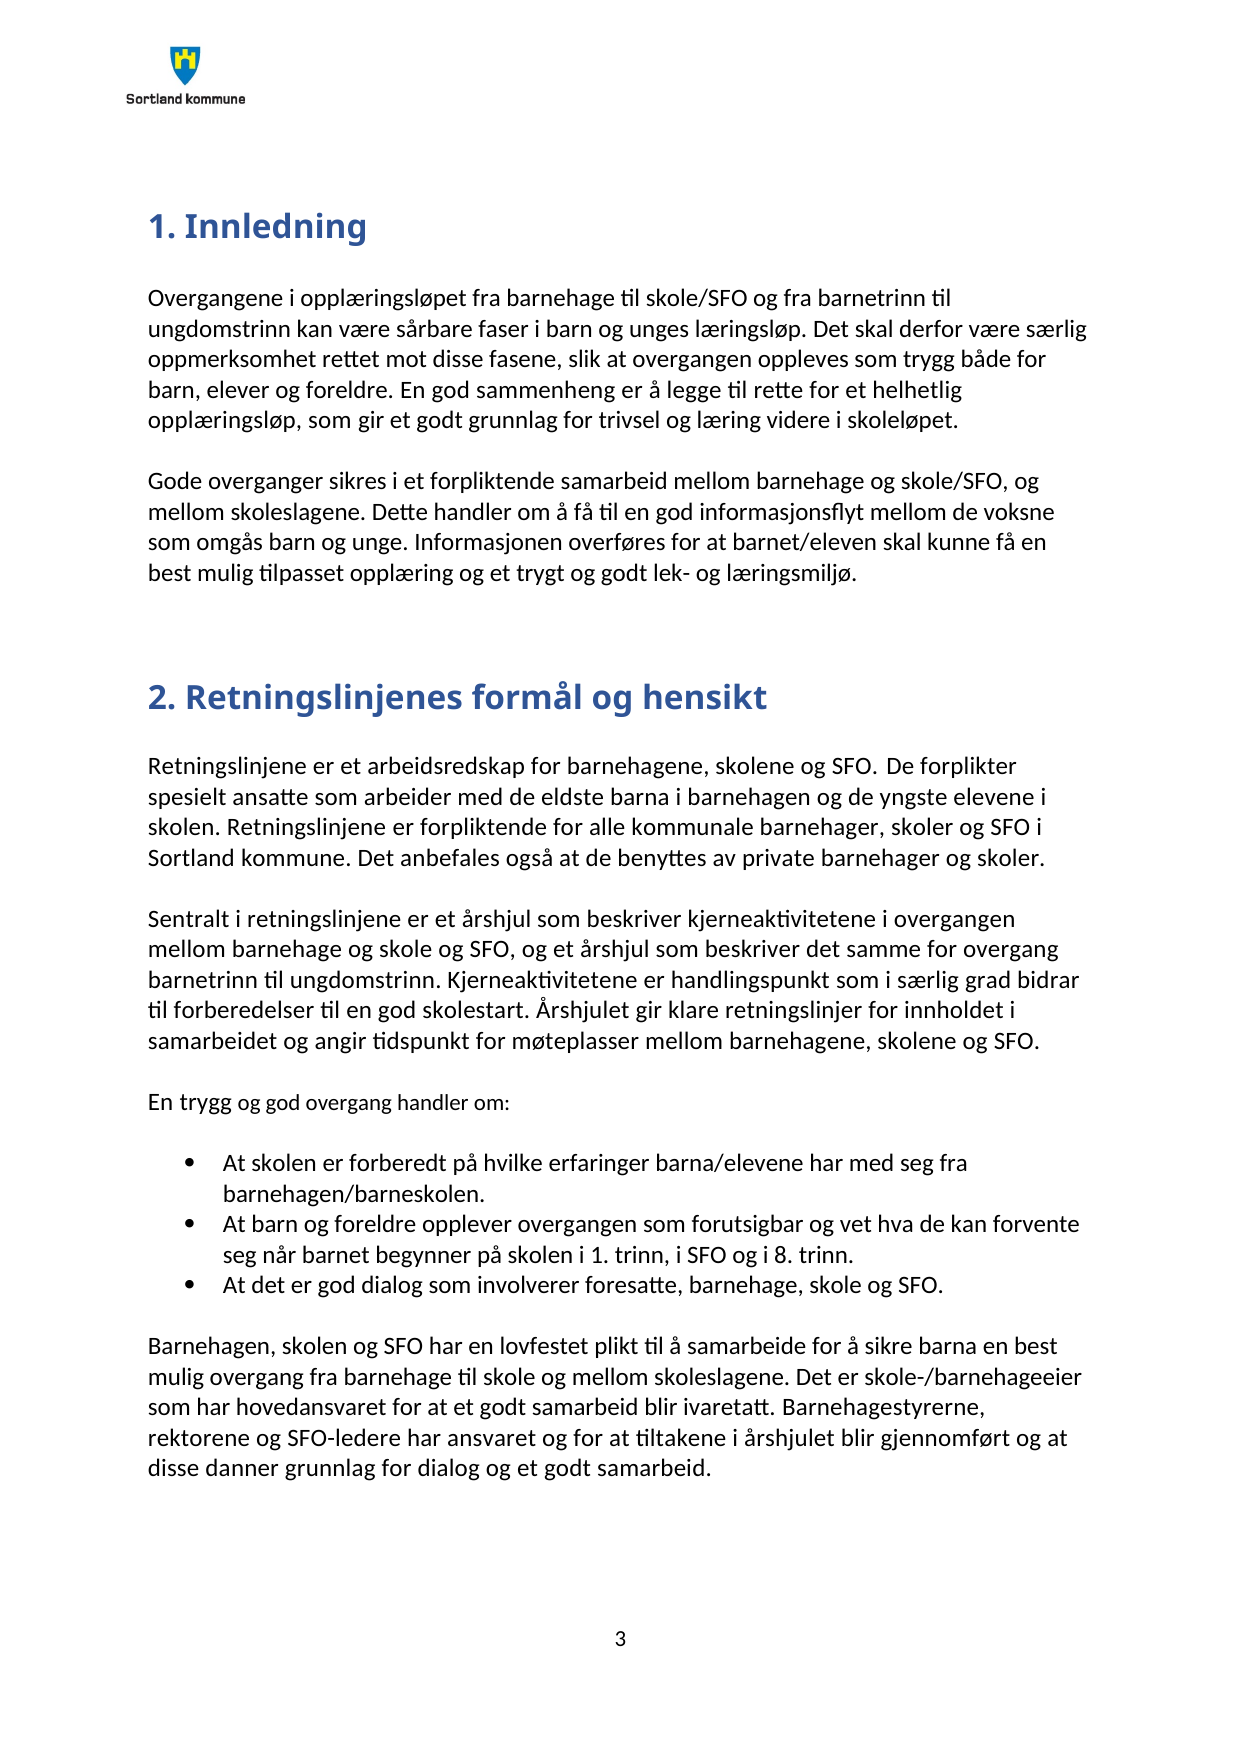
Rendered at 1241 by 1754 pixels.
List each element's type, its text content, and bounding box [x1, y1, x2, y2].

text Retningslinjene er et arbeidsredskap for barnehagene, skolene og SFO. De forplikter spesielt ansatte som arbeider med de eldste barna i barnehagen og de yngste elevene i skolen. Retningslinjene er forpliktende for alle kommunale barnehager, skoler og SFO i Sortland kommune. Det anbefales også at de benyttes av private barnehager og skoler. [148, 751, 1093, 873]
text Sentralt i retningslinjene er et årshjul som beskriver kjerneaktivitetene i overgangen mellom barnehage og skole og SFO, og et årshjul som beskriver det samme for overgang barnetrinn til ungdomstrinn. Kjerneaktivitetene er handlingspunkt som i særlig grad bidrar til forberedelser til en god skolestart. Årshjulet gir klare retningslinjer for innholdet i samarbeidet og angir tidspunkt for møteplasser mellom barnehagene, skolene og SFO. [148, 903, 1093, 1056]
picture [110, 40, 264, 126]
text Overgangene i opplæringsløpet fra barnehage til skole/SFO og fra barnetrinn til ungdomstrinn kan være sårbare faser i barn og unges læringsløp. Det skal derfor være særlig oppmerksomhet rettet mot disse fasene, slik at overgangen oppleves som trygg både for barn, elever og foreldre. En god sammenheng er å legge til rette for et helhetlig opplæringsløp, som gir et godt grunnlag for trivsel og læring videre i skoleløpet. [148, 282, 1093, 435]
list At skolen er forberedt på hvilke erfaringer barna/elevene har med seg fra barnehagen/barneskolen. [185, 1147, 1093, 1208]
text En trygg og god overgang handler om: [148, 1086, 1093, 1117]
subtitle 2. Retningslinjenes formål og hensikt [148, 673, 1093, 719]
list At det er god dialog som involverer foresatte, barnehage, skole og SFO. [185, 1269, 1093, 1300]
text Barnehagen, skolen og SFO har en lovfestet plikt til å samarbeide for å sikre barna en best mulig overgang fra barnehage til skole og mellom skoleslagene. Det er skole-/barnehageeier som har hovedansvaret for at et godt samarbeid blir ivaretatt. Barnehagestyrerne, rektorene og SFO-ledere har ansvaret og for at tiltakene i årshjulet blir gjennomført og at disse danner grunnlag for dialog og et godt samarbeid. [148, 1330, 1093, 1483]
subtitle 1. Innledning [148, 203, 1093, 248]
text Gode overganger sikres i et forpliktende samarbeid mellom barnehage og skole/SFO, og mellom skoleslagene. Dette handler om å få til en god informasjonsflyt mellom de voksne som omgås barn og unge. Informasjonen overføres for at barnet/eleven skal kunne få en best mulig tilpasset opplæring og et trygt og godt lek- og læringsmiljø. [148, 465, 1093, 587]
list At barn og foreldre opplever overgangen som forutsigbar og vet hva de kan forvente seg når barnet begynner på skolen i 1. trinn, i SFO og i 8. trinn. [185, 1208, 1093, 1269]
